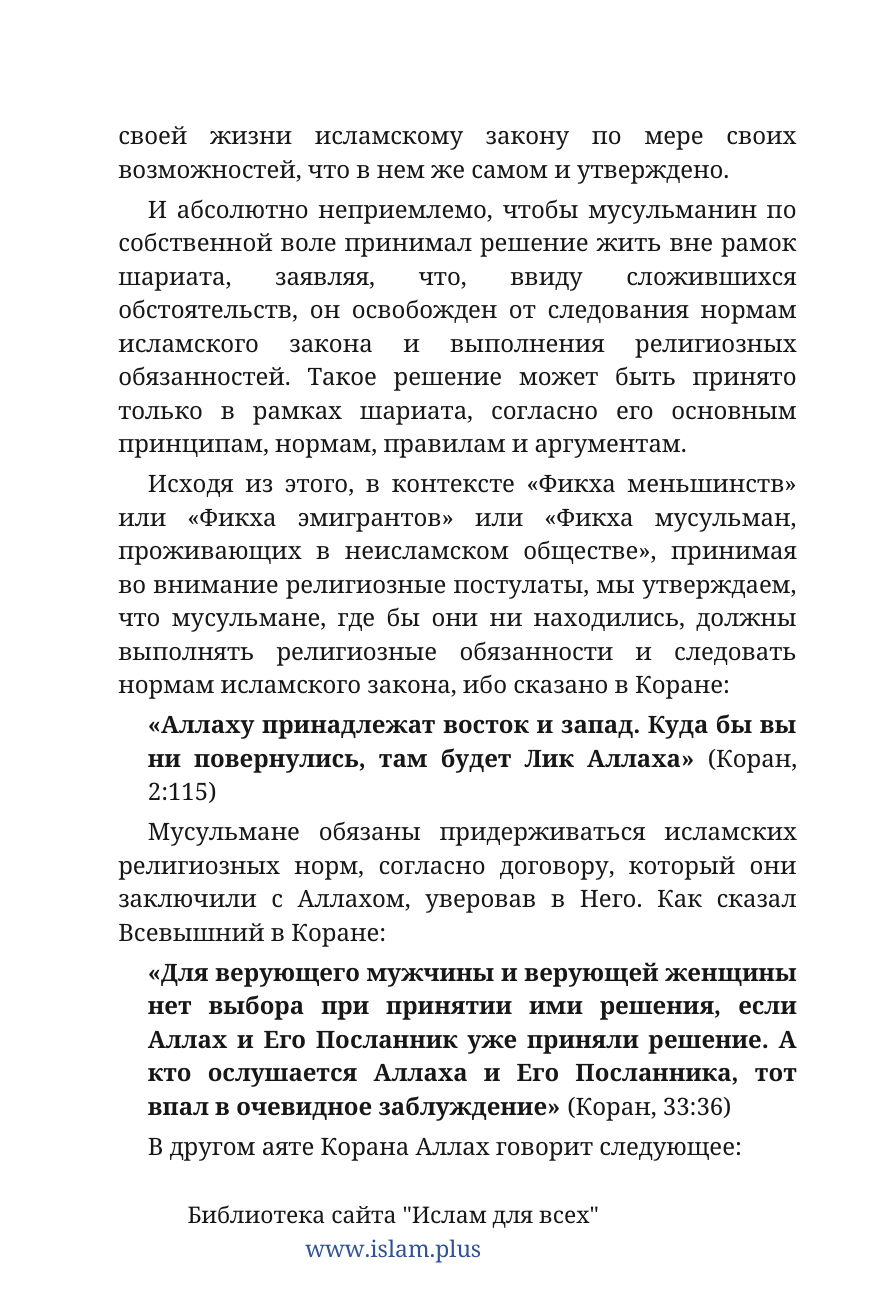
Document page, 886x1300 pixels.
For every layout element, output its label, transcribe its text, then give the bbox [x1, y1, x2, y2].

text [118, 119, 797, 185]
text Исходя из этого, в контексте «Фикха меньшинств» или «Фикха эмигрантов» или «Фикха мусульман, проживающих в неисламском обществе», принимая во внимание религиозные постулаты, мы утверждаем, что мусульмане, где бы они ни находились, должны выполнять религиозные обязанности и следовать нормам исламского закона, ибо сказано в Коране: [118, 467, 797, 701]
text В другом аяте Корана Аллах говорит следующее: [118, 1129, 797, 1162]
text И абсолютно неприемлемо, чтобы мусульманин по собственной воле принимал решение жить вне рамок шариата, заявляя, что, ввиду сложившихся обстоятельств, он освобожден от следования нормам исламского закона и выполнения религиозных обязанностей. Такое решение может быть принято только в рамках шариата, согласно его основным принципам, нормам, правилам и аргументам. [118, 192, 797, 460]
text «Для верующего мужчины и верующей женщины нет выбора при принятии ими решения, если Аллах и Его Посланник уже приняли решение. А кто ослушается Аллаха и Его Посланника, тот впал в очевидное заблуждение» (Коран, 33:36) [148, 955, 797, 1122]
text Мусульмане обязаны придерживаться исламских религиозных норм, согласно договору, который они заключили с Аллахом, уверовав в Него. Как сказал Всевышний в Коране: [118, 815, 797, 948]
text «Аллаху принадлежат восток и запад. Куда бы вы ни повернулись, там будет Лик Аллаха» (Коран, 2:115) [148, 708, 797, 808]
